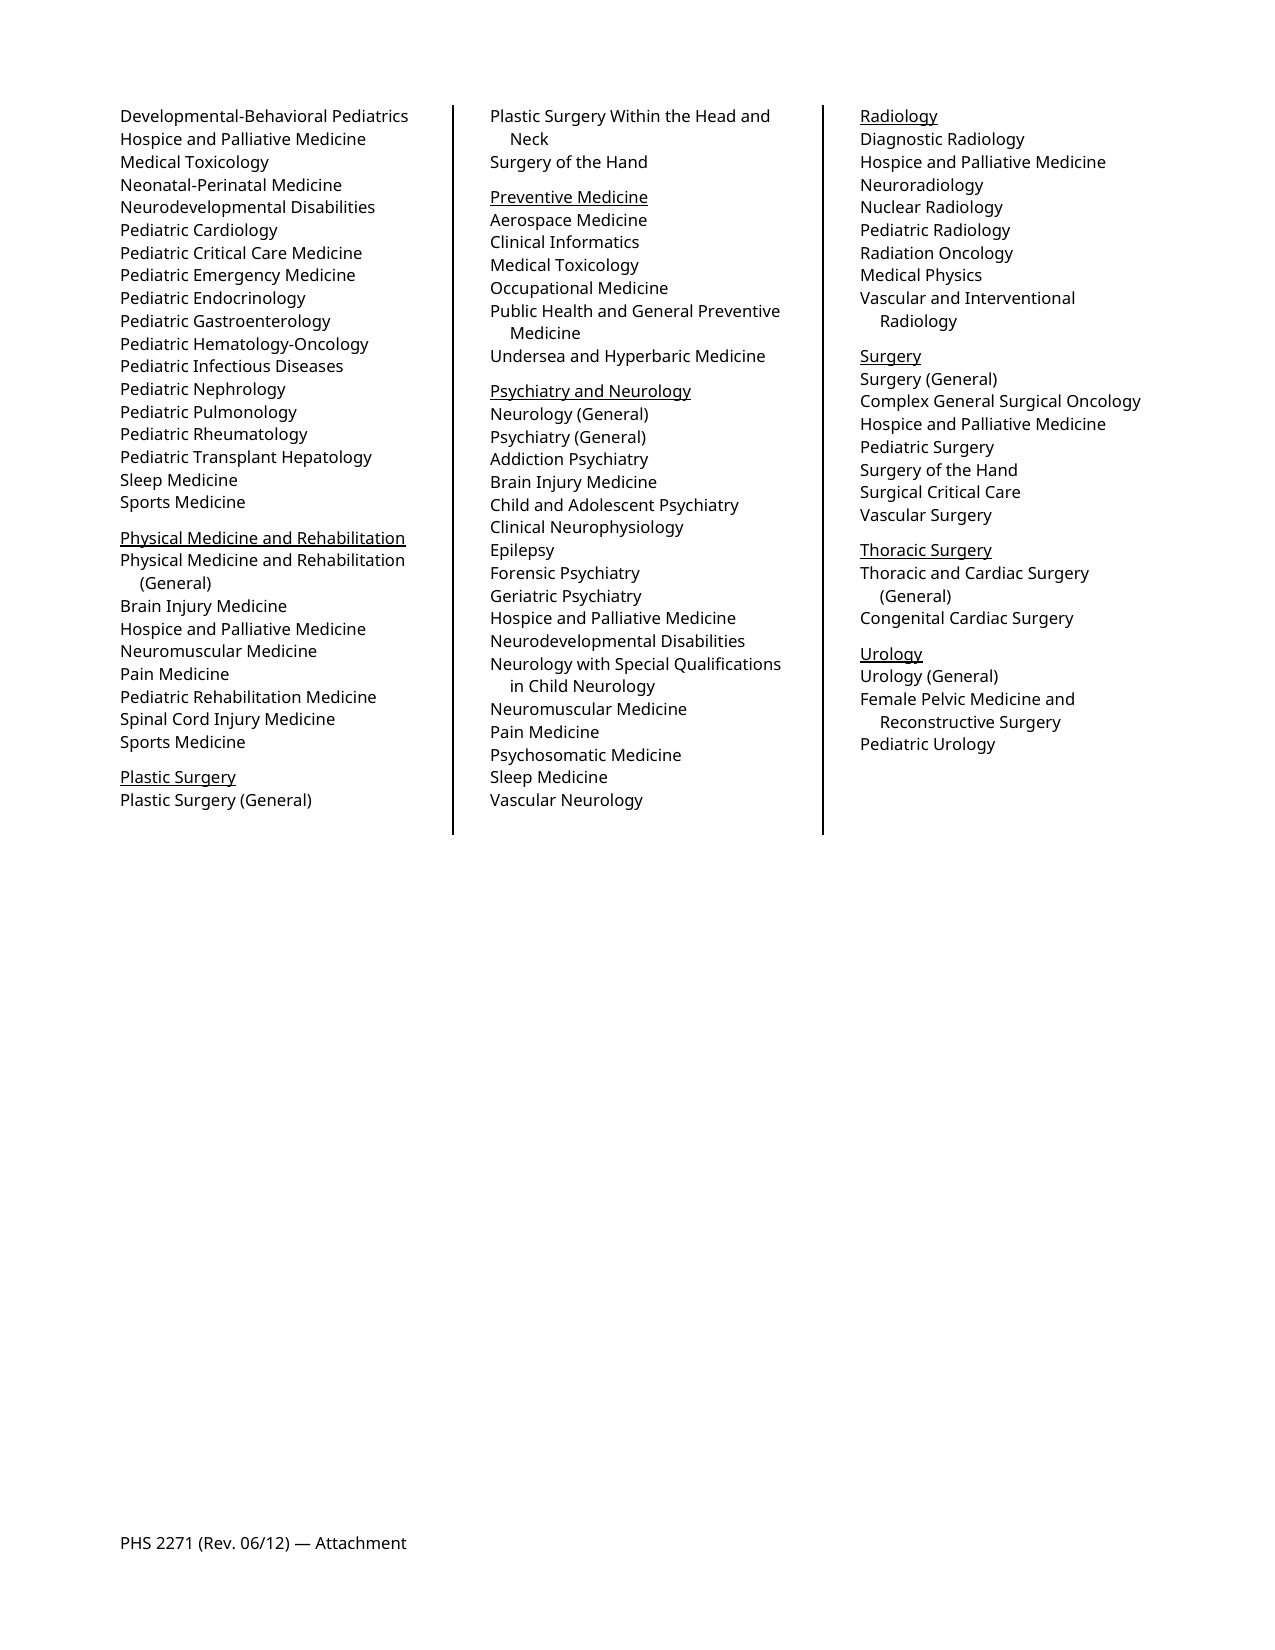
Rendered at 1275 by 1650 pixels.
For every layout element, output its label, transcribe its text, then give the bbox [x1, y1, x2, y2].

list Epilepsy [490, 539, 785, 561]
list Clinical Informatics [490, 231, 785, 254]
title Preventive Medicine [490, 186, 785, 208]
list Pain Medicine [120, 662, 415, 685]
list Addiction Psychiatry [490, 448, 785, 471]
list Pediatric Gastroenterology [120, 309, 415, 332]
title Psychiatry and Neurology [490, 380, 785, 402]
list Neuroradiology [860, 173, 1155, 196]
list Medical Toxicology [490, 254, 785, 276]
list Pediatric Surgery [860, 435, 1155, 458]
list Hospice and Palliative Medicine [860, 150, 1155, 173]
list Pediatric Pulmonology [120, 400, 415, 423]
list Geriatric Psychiatry [490, 584, 785, 607]
list Pediatric Rheumatology [120, 423, 415, 446]
list Vascular Neurology [490, 788, 785, 811]
list Sleep Medicine [490, 766, 785, 788]
list Forensic Psychiatry [490, 561, 785, 584]
list Pediatric Rehabilitation Medicine [120, 685, 415, 708]
title Physical Medicine and Rehabilitation [120, 526, 415, 549]
list Hospice and Palliative Medicine [120, 128, 415, 150]
list Vascular and Interventional Radiology [860, 287, 1155, 332]
list Neuromuscular Medicine [490, 698, 785, 720]
list Urology (General) [860, 665, 1155, 687]
list Neurodevelopmental Disabilities [120, 196, 415, 218]
list Physical Medicine and Rehabilitation (General) [120, 549, 415, 594]
list Diagnostic Radiology [860, 128, 1155, 150]
list Pediatric Urology [860, 733, 1155, 756]
list Pediatric Endocrinology [120, 287, 415, 309]
list Pediatric Emergency Medicine [120, 264, 415, 287]
list Spinal Cord Injury Medicine [120, 708, 415, 731]
list Vascular Surgery [860, 503, 1155, 526]
list Child and Adolescent Psychiatry [490, 493, 785, 516]
list Pediatric Infectious Diseases [120, 355, 415, 377]
title Radiology [860, 105, 1155, 128]
list Congenital Cardiac Surgery [860, 607, 1155, 629]
list Medical Physics [860, 264, 1155, 287]
list Hospice and Palliative Medicine [120, 617, 415, 640]
list Neuromuscular Medicine [120, 640, 415, 662]
list Pediatric Critical Care Medicine [120, 241, 415, 264]
list Developmental-Behavioral Pediatrics [120, 105, 415, 128]
list Aerospace Medicine [490, 208, 785, 231]
list Sleep Medicine [120, 468, 415, 491]
list Pediatric Transplant Hepatology [120, 446, 415, 468]
list Public Health and General Preventive Medicine [490, 299, 785, 344]
list Plastic Surgery Within the Head and Neck [490, 105, 785, 150]
list Sports Medicine [120, 491, 415, 514]
list Pediatric Hematology-Oncology [120, 332, 415, 355]
title Urology [860, 642, 1155, 665]
list Surgery of the Hand [860, 458, 1155, 481]
list Complex General Surgical Oncology [860, 390, 1155, 413]
list Surgery of the Hand [490, 150, 785, 173]
list Surgical Critical Care [860, 481, 1155, 503]
list Nuclear Radiology [860, 196, 1155, 218]
list Psychiatry (General) [490, 425, 785, 448]
list Pain Medicine [490, 720, 785, 743]
list Undersea and Hyperbaric Medicine [490, 344, 785, 367]
list Psychosomatic Medicine [490, 743, 785, 766]
list Neurology (General) [490, 402, 785, 425]
title Thoracic Surgery [860, 539, 1155, 561]
list Sports Medicine [120, 731, 415, 753]
list Female Pelvic Medicine and Reconstructive Surgery [860, 687, 1155, 733]
list Clinical Neurophysiology [490, 516, 785, 539]
list Plastic Surgery (General) [120, 788, 415, 811]
list Hospice and Palliative Medicine [860, 413, 1155, 435]
list Medical Toxicology [120, 150, 415, 173]
title Surgery [860, 344, 1155, 367]
list Neurodevelopmental Disabilities [490, 629, 785, 652]
title Plastic Surgery [120, 766, 415, 788]
list Occupational Medicine [490, 276, 785, 299]
list Brain Injury Medicine [490, 471, 785, 493]
list Neonatal-Perinatal Medicine [120, 173, 415, 196]
list Pediatric Cardiology [120, 218, 415, 241]
list Hospice and Palliative Medicine [490, 607, 785, 629]
list Radiation Oncology [860, 241, 1155, 264]
list Pediatric Nephrology [120, 377, 415, 400]
list Surgery (General) [860, 367, 1155, 390]
list Brain Injury Medicine [120, 594, 415, 617]
list Neurology with Special Qualifications in Child Neurology [490, 652, 785, 698]
list Pediatric Radiology [860, 218, 1155, 241]
list Thoracic and Cardiac Surgery (General) [860, 561, 1155, 607]
